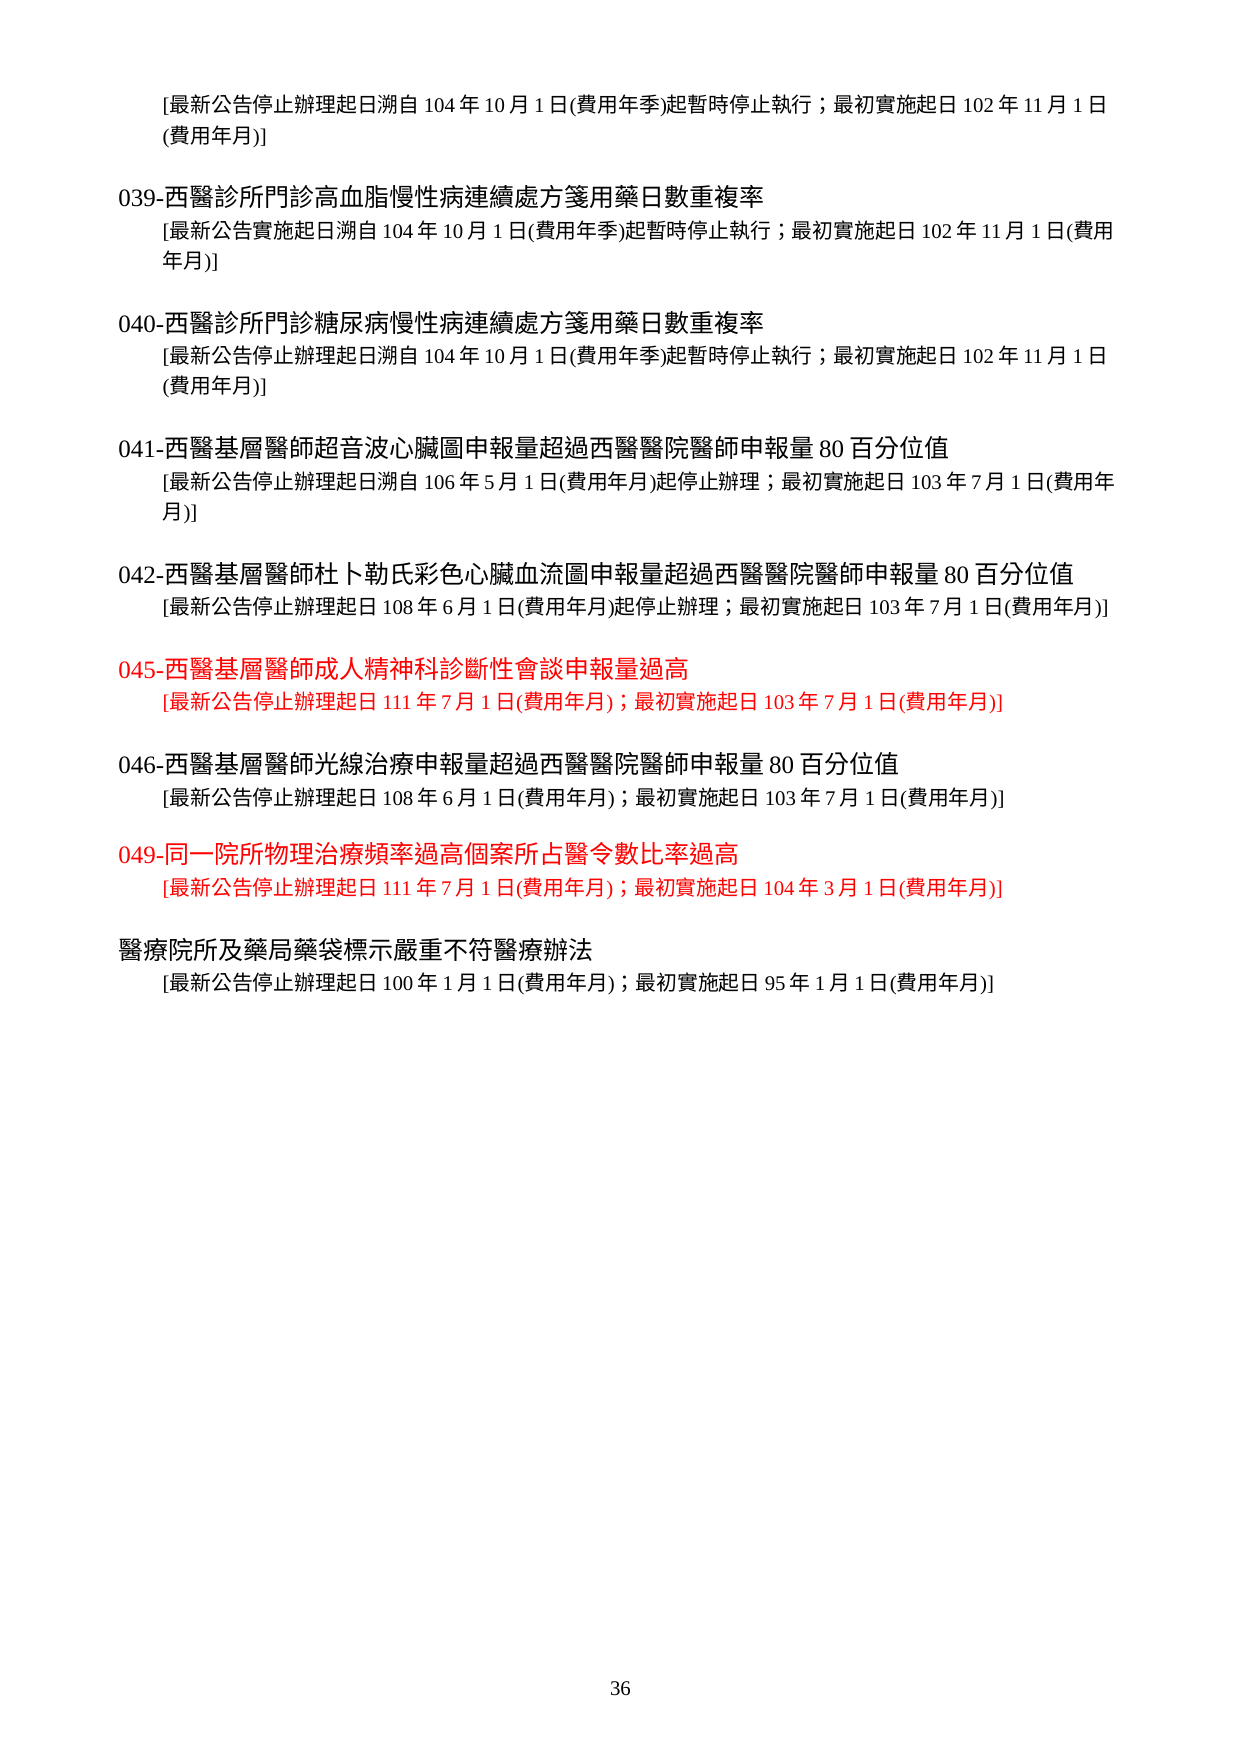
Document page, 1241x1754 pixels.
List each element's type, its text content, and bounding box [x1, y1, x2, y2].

text [最新公告停止辦理起日100年1月1日(費用年月)；最初實施起日95年1月1日(費用年月)] [162, 966, 1122, 997]
subtitle 045-西醫基層醫師成人精神科診斷性會談申報量過高 [118, 649, 1122, 686]
text [最新公告停止辦理起日溯自106年5月1日(費用年月)起停止辦理；最初實施起日103年7月1日(費用年月)] [162, 465, 1122, 525]
subtitle 醫療院所及藥局藥袋標示嚴重不符醫療辦法 [118, 930, 1122, 966]
text [最新公告停止辦理起日108年6月1日(費用年月)；最初實施起日103年7月1日(費用年月)] [162, 781, 1122, 811]
subtitle 042-西醫基層醫師杜卜勒氏彩色心臟血流圖申報量超過西醫醫院醫師申報量80百分位值 [118, 554, 1122, 590]
text [最新公告停止辦理起日溯自104年10月1日(費用年季)起暫時停止執行；最初實施起日102年11月1日(費用年月)] [162, 339, 1122, 400]
subtitle 049-同一院所物理治療頻率過高個案所占醫令數比率過高 [118, 835, 1122, 871]
subtitle 046-西醫基層醫師光線治療申報量超過西醫醫院醫師申報量80百分位值 [118, 744, 1122, 781]
text [最新公告實施起日溯自104年10月1日(費用年季)起暫時停止執行；最初實施起日102年11月1日(費用年月)] [162, 214, 1122, 274]
text [最新公告停止辦理起日111年7月1日(費用年月)；最初實施起日103年7月1日(費用年月)] [162, 686, 1122, 716]
text [最新公告停止辦理起日111年7月1日(費用年月)；最初實施起日104年3月1日(費用年月)] [162, 871, 1122, 901]
subtitle 041-西醫基層醫師超音波心臟圖申報量超過西醫醫院醫師申報量80百分位值 [118, 429, 1122, 465]
text [最新公告停止辦理起日108年6月1日(費用年月)起停止辦理；最初實施起日103年7月1日(費用年月)] [162, 590, 1122, 621]
subtitle 039-西醫診所門診高血脂慢性病連續處方箋用藥日數重複率 [118, 178, 1122, 214]
subtitle 040-西醫診所門診糖尿病慢性病連續處方箋用藥日數重複率 [118, 303, 1122, 339]
text [最新公告停止辦理起日溯自104年10月1日(費用年季)起暫時停止執行；最初實施起日102年11月1日(費用年月)] [162, 89, 1122, 149]
